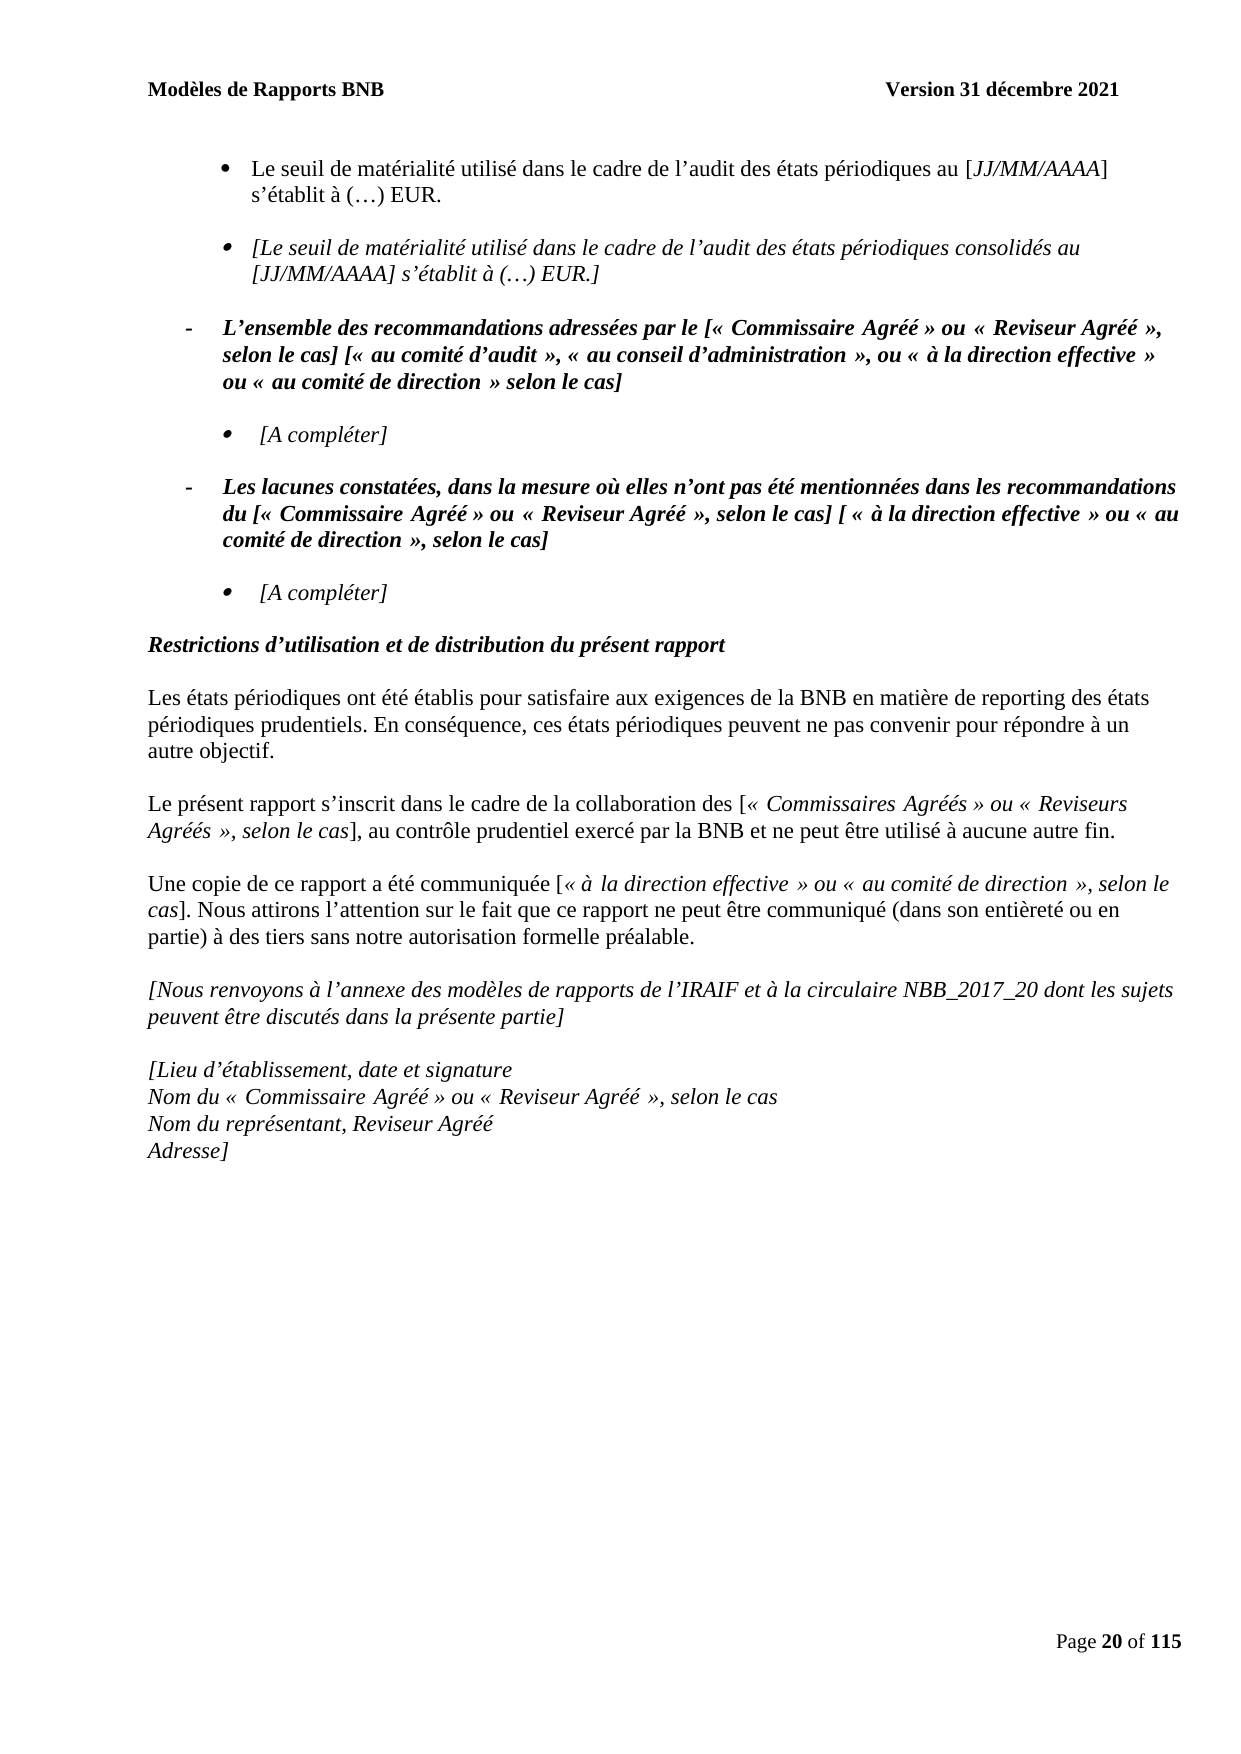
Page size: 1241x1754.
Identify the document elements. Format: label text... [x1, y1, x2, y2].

list [Le seuil de matérialité utilisé dans le cadre de l’audit des états périodiques consolidés au [JJ/MM/AAAA] s’établit à (…) EUR.] [221, 234, 1181, 287]
text Nom du « Commissaire Agréé » ou « Reviseur Agréé », selon le cas [148, 1082, 1181, 1109]
text Une copie de ce rapport a été communiquée [« à la direction effective » ou « au comité de direction », selon le cas]. Nous attirons l’attention sur le fait que ce rapport ne peut être communiqué (dans son entièreté ou en partie) à des tiers sans notre autorisation formelle préalable. [148, 870, 1181, 949]
list Les lacunes constatées, dans la mesure où elles n’ont pas été mentionnées dans les recommandations du [« Commissaire Agréé » ou « Reviseur Agréé », selon le cas] [ « à la direction effective » ou « au comité de direction », selon le cas] [185, 473, 1181, 552]
text [Lieu d’établissement, date et signature [148, 1055, 1181, 1082]
list Le seuil de matérialité utilisé dans le cadre de l’audit des états périodiques au [JJ/MM/AAAA] s’établit à (…) EUR. [221, 155, 1181, 208]
list L’ensemble des recommandations adressées par le [« Commissaire Agréé » ou « Reviseur Agréé », selon le cas] [« au comité d’audit », « au conseil d’administration », ou « à la direction effective » ou « au comité de direction » selon le cas] [185, 313, 1181, 394]
text [Nous renvoyons à l’annexe des modèles de rapports de l’IRAIF et à la circulaire NBB_2017_20 dont les sujets peuvent être discutés dans la présente partie] [148, 976, 1181, 1029]
list [A compléter] [221, 421, 1181, 447]
text Restrictions d’utilisation et de distribution du présent rapport [148, 632, 1181, 658]
text Le présent rapport s’inscrit dans le cadre de la collaboration des [« Commissaires Agréés » ou « Reviseurs Agréés », selon le cas], au contrôle prudentiel exercé par la BNB et ne peut être utilisé à aucune autre fin. [148, 790, 1181, 844]
text Les états périodiques ont été établis pour satisfaire aux exigences de la BNB en matière de reporting des états périodiques prudentiels. En conséquence, ces états périodiques peuvent ne pas convenir pour répondre à un autre objectif. [148, 684, 1181, 763]
list [A compléter] [221, 579, 1181, 605]
text Nom du représentant, Reviseur Agréé [148, 1109, 1181, 1137]
text Adresse] [148, 1137, 1181, 1164]
